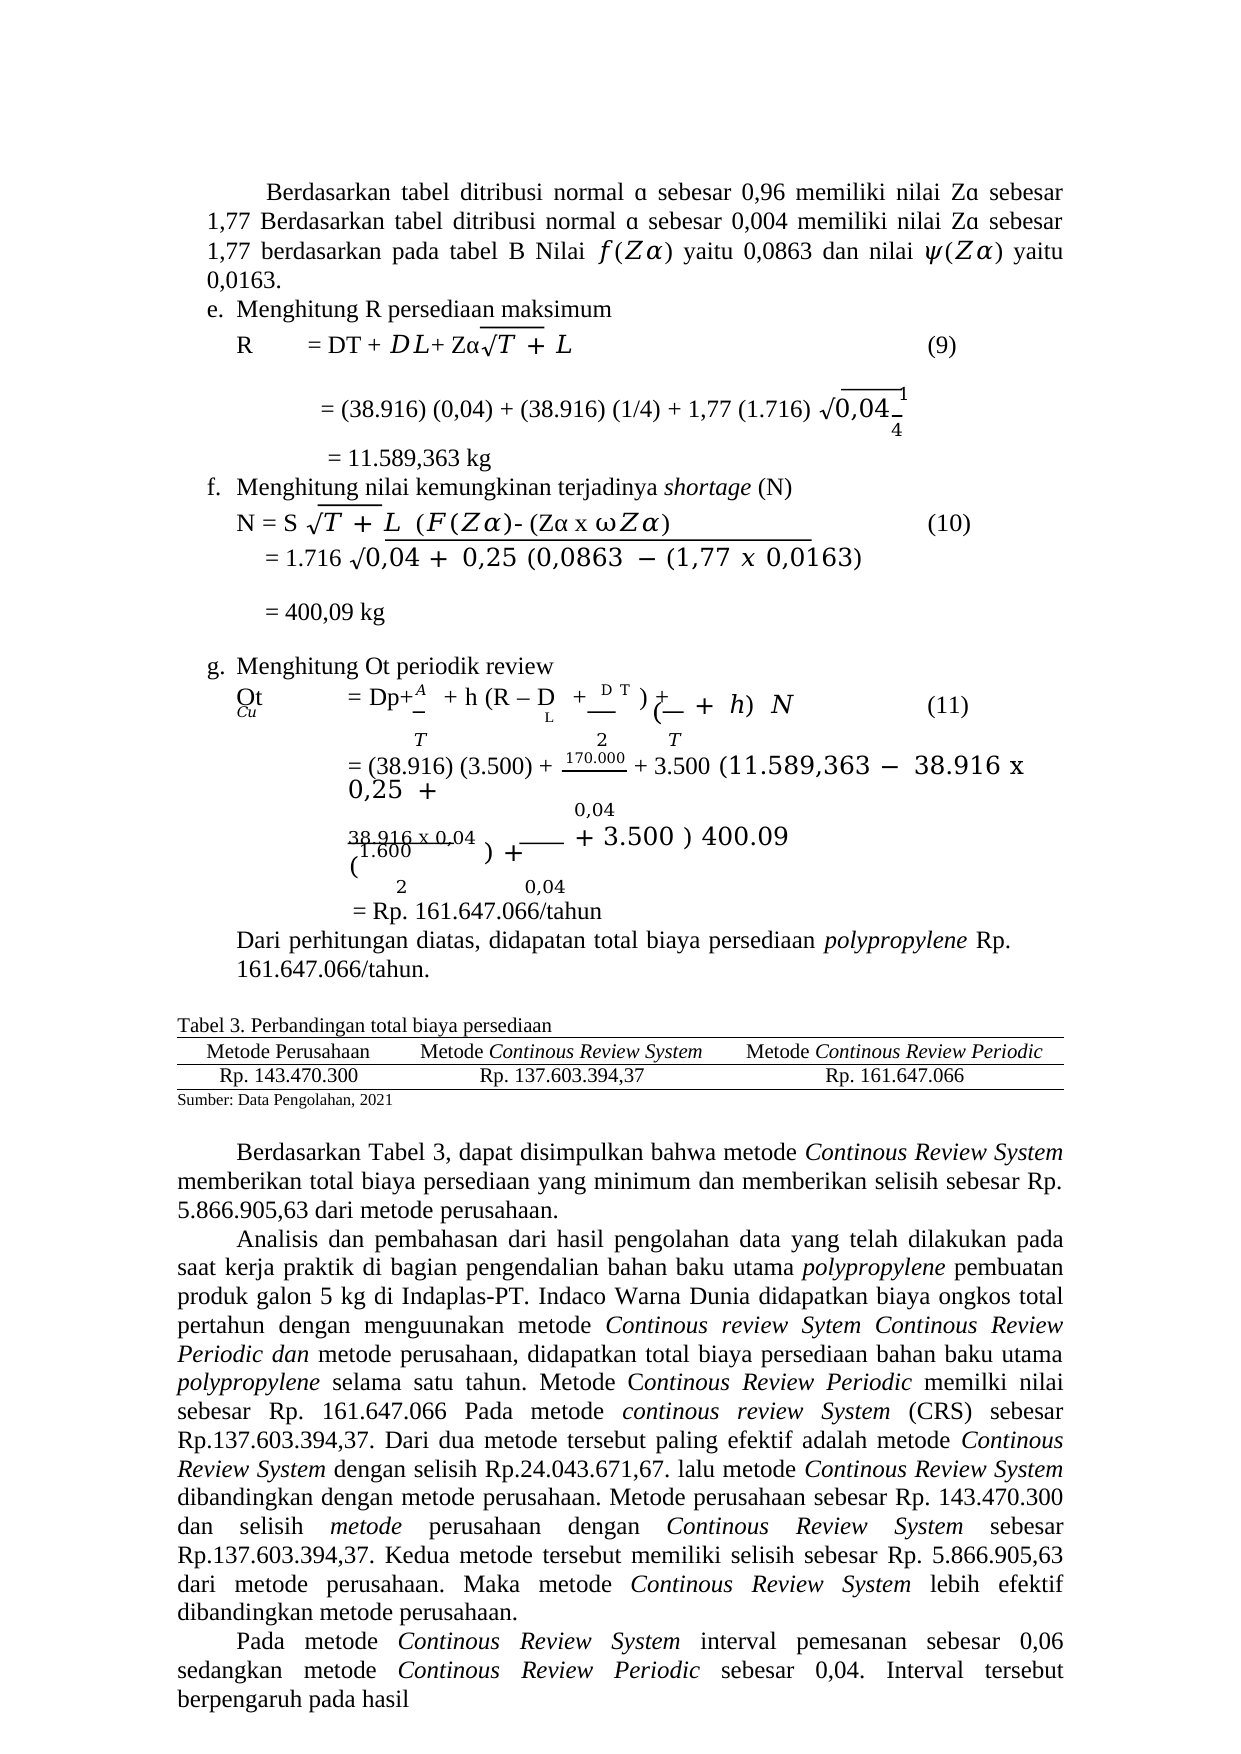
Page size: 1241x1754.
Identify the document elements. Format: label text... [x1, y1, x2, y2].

text = (38.916) (0,04) + (38.916) (1/4) + 1,77 (1.716) √0,04 1 [217, 392, 1013, 424]
table_cell Rp. 161.647.066 [724, 1065, 1064, 1088]
text N = S √𝑇 + 𝐿 (𝐹(𝑍𝛼)- (Zα x ω𝑍𝛼) (10) [236, 500, 1078, 538]
table_cell Rp. 143.470.300 [177, 1065, 395, 1088]
text 4 [164, 424, 902, 440]
text = (38.916) (3.500) + 170.000 + 3.500 (11.589,363 − 38.916 x 0,25 + [348, 755, 1078, 803]
text = 1.716 √0,04 + 0,25 (0,0863 − (1,77 𝑥 0,0163) [265, 541, 1078, 573]
text Sumber: Data Pengolahan, 2021 [177, 1089, 1078, 1109]
text Berdasarkan Tabel 3, dapat disimpulkan bahwa metode Continous Review System memberikan total biaya persediaan yang minimum dan memberikan selisih sebesar Rp. 5.866.905,63 dari metode perusahaan. [177, 1137, 1063, 1224]
text Pada metode Continous Review System interval pemesanan sebesar 0,06 sedangkan metode Continous Review Periodic sebesar 0,04. Interval tersebut berpengaruh pada hasil [177, 1626, 1064, 1712]
text Analisis dan pembahasan dari hasil pengolahan data yang telah dilakukan pada saat kerja praktik di bagian pengendalian bahan baku utama polypropylene pembuatan produk galon 5 kg di Indaplas-PT. Indaco Warna Dunia didapatkan biaya ongkos total pertahun dengan menguunakan metode Continous review Sytem Continous Review Periodic dan metode perusahaan, didapatkan total biaya persediaan bahan baku utama polypropylene selama satu tahun. Metode Continous Review Periodic memilki nilai sebesar Rp. 161.647.066 Pada metode continous review System (CRS) sebesar Rp.137.603.394,37. Dari dua metode tersebut paling efektif adalah metode Continous Review System dengan selisih Rp.24.043.671,67. lalu metode Continous Review System dibandingkan dengan metode perusahaan. Metode perusahaan sebesar Rp. 143.470.300 dan selisih metode perusahaan dengan Continous Review System sebesar Rp.137.603.394,37. Kedua metode tersebut memiliki selisih sebesar Rp. 5.866.905,63 dari metode perusahaan. Maka metode Continous Review System lebih efektif dibandingkan metode perusahaan. [177, 1224, 1064, 1626]
table_header Metode Perusahaan [177, 1038, 395, 1064]
text + 3.500 ) 400.09 [574, 827, 688, 849]
list Menghitung R persediaan maksimum [207, 294, 1078, 323]
text 0,04 [176, 803, 1013, 819]
text Dari perhitungan diatas, didapatan total biaya persediaan polypropylene Rp. 161.647.066/tahun. [236, 925, 1078, 982]
text + ℎ) 𝑁 (11) [694, 696, 1078, 718]
list Menghitung Ot periodik review [207, 651, 1078, 680]
text Tabel 3. Perbandingan total biaya persediaan [177, 1013, 1078, 1037]
table_header Metode Continous Review System [395, 1038, 724, 1064]
text 38.916 x 0,04 ) + (1.600 [348, 821, 564, 879]
text = 400,09 kg [265, 597, 1078, 626]
table_header Metode Continous Review Periodic [724, 1038, 1064, 1064]
text = 11.589,363 kg [327, 443, 1078, 472]
text 2 0,04 [396, 879, 1078, 897]
list Menghitung nilai kemungkinan terjadinya shortage (N) [207, 472, 1078, 500]
text + 3.500 ) 400.09 [686, 827, 1078, 849]
text 𝑇 2 𝑇 [413, 732, 1078, 750]
text Ot = Dp+𝐴 + h (R – D + D T ) + 𝐶𝑢 [236, 688, 683, 732]
text Berdasarkan tabel ditribusi normal ɑ sebesar 0,96 memiliki nilai Zɑ sebesar 1,77 Berdasarkan tabel ditribusi normal ɑ sebesar 0,004 memiliki nilai Zɑ sebesar 1,77 berdasarkan pada tabel B Nilai 𝑓(𝑍𝛼) yaitu 0,0863 dan nilai 𝜓(𝑍𝛼) yaitu 0,0163. [207, 177, 1063, 293]
text = Rp. 161.647.066/tahun [352, 897, 1078, 925]
table_cell Rp. 137.603.394,37 [395, 1065, 724, 1088]
text R = DT + 𝐷𝐿+ Zα√𝑇 + 𝐿 (9) [236, 323, 1078, 360]
